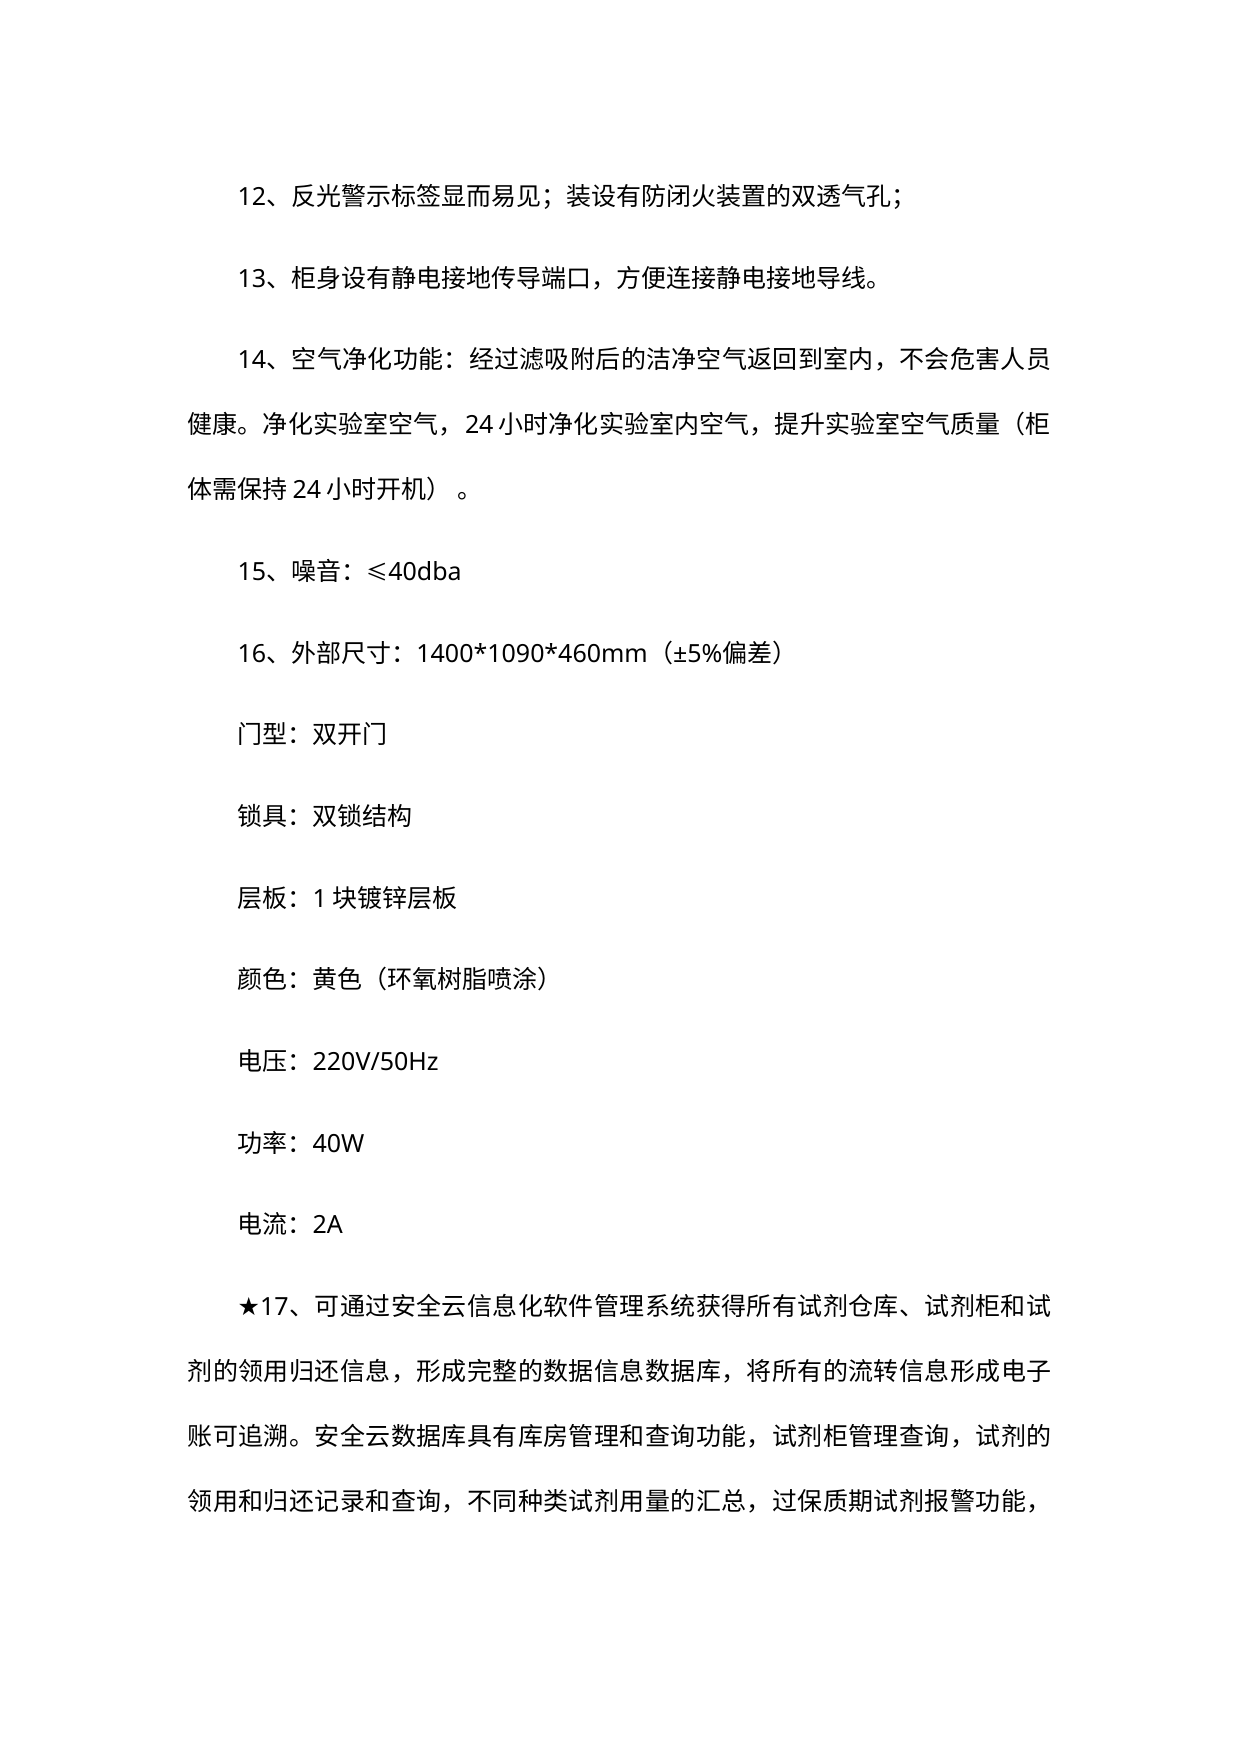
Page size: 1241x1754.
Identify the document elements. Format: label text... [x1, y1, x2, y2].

text 14、空气净化功能：经过滤吸附后的洁净空气返回到室内，不会危害人员健康。净化实验室空气，24小时净化实验室内空气，提升实验室空气质量（柜体需保持24小时开机） 。 [187, 325, 1053, 520]
text 功率：40W [187, 1109, 1053, 1174]
text 颜色：黄色（环氧树脂喷涂） [187, 945, 1053, 1010]
text 15、噪音：≤40dba [187, 537, 1053, 602]
text 电流：2A [187, 1190, 1053, 1255]
text 13、柜身设有静电接地传导端口，方便连接静电接地导线。 [187, 244, 1053, 309]
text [187, 1272, 1053, 1532]
text 层板：1块镀锌层板 [187, 864, 1053, 929]
text 电压：220V/50Hz [187, 1027, 1053, 1092]
text 16、外部尺寸：1400*1090*460mm（±5%偏差） [187, 619, 1053, 684]
text 门型：双开门 [187, 700, 1053, 765]
text 锁具：双锁结构 [187, 782, 1053, 847]
text 12、反光警示标签显而易见；装设有防闭火装置的双透气孔； [187, 162, 1053, 227]
